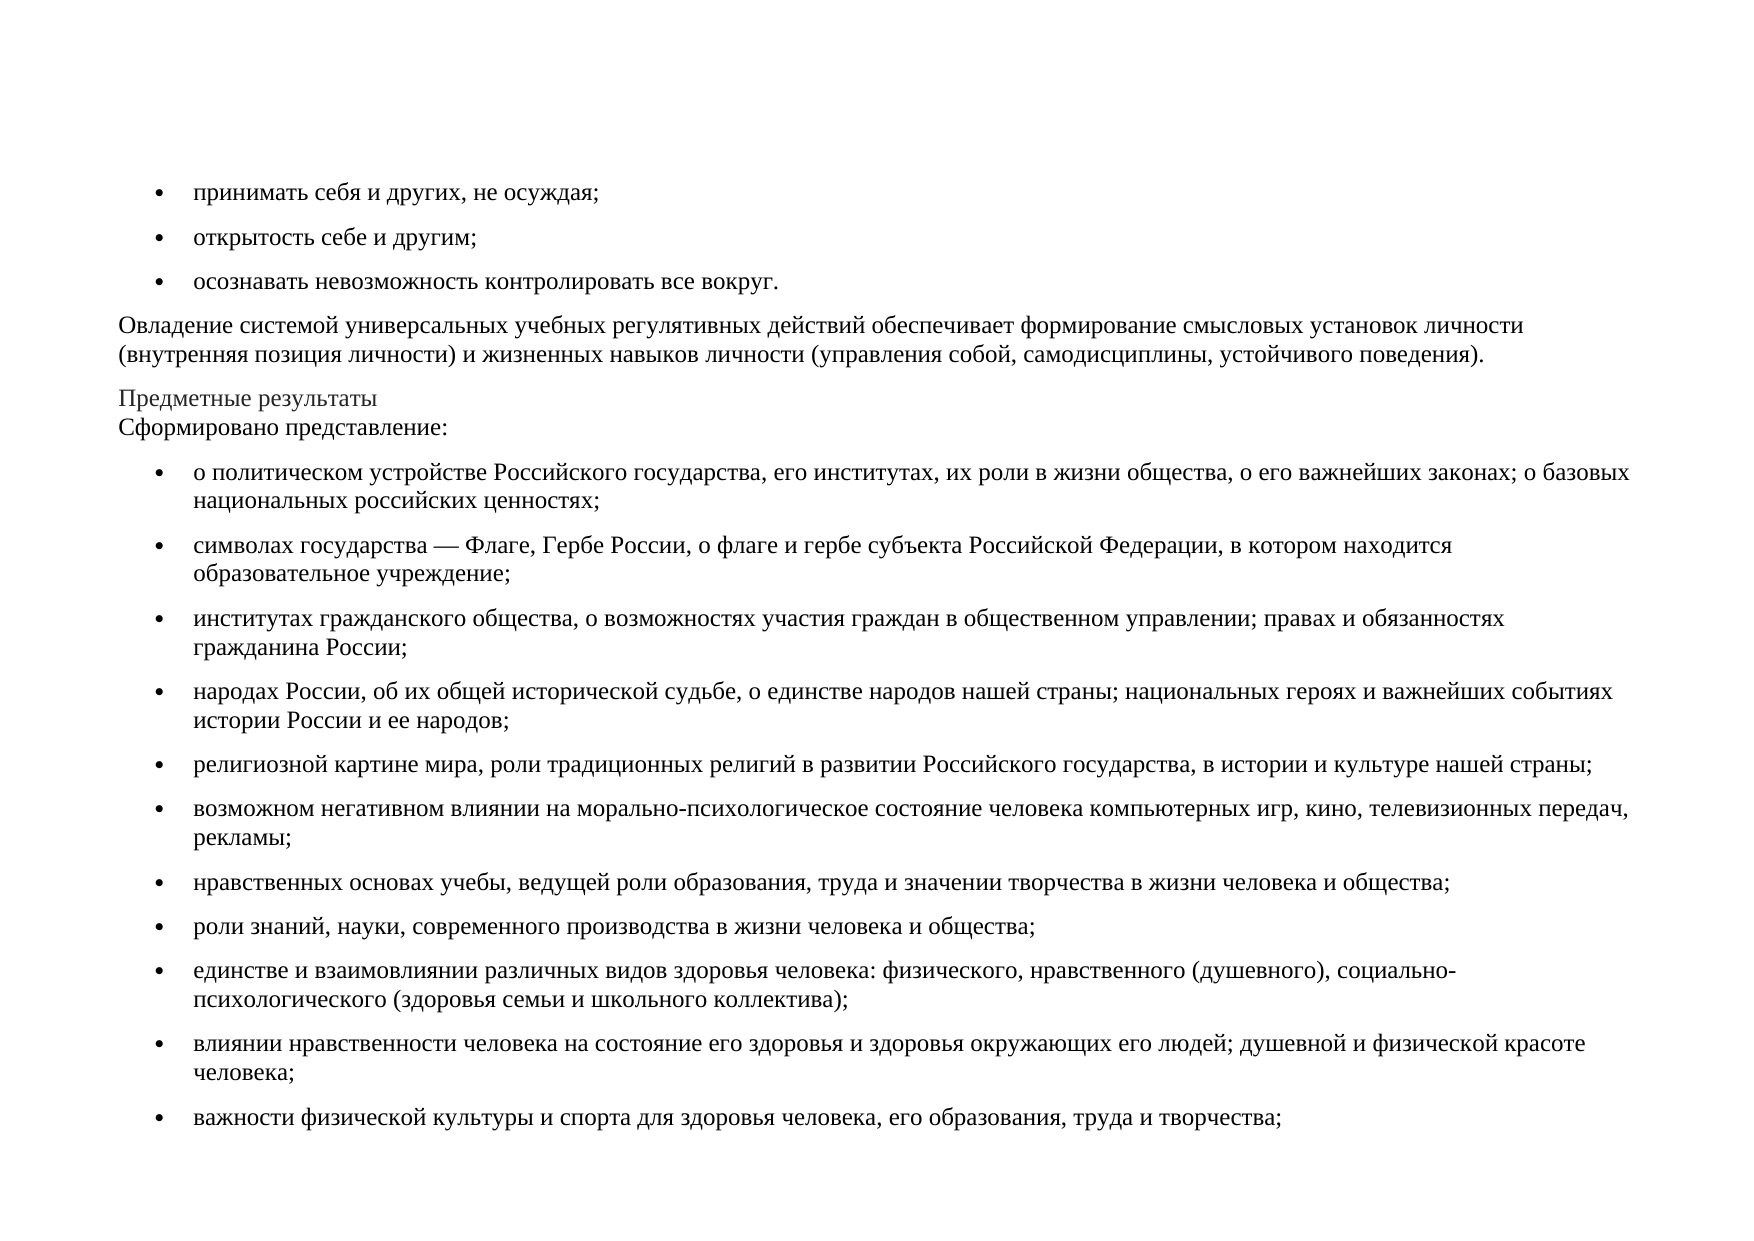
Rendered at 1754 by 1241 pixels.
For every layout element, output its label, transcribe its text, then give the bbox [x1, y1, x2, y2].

list возможном негативном влиянии на морально-психологическое состояние человека компьютерных игр, кино, телевизионных передач, рекламы; [156, 793, 1636, 851]
list открытость себе и другим; [156, 222, 1636, 250]
list нравственных основах учебы, ведущей роли образования, труда и значении творчества в жизни человека и общества; [156, 867, 1636, 895]
text Сформировано представление: [118, 412, 1636, 441]
list осознавать невозможность контролировать все вокруг. [156, 266, 1636, 295]
list религиозной картине мира, роли традиционных религий в развитии Российского государства, в истории и культуре нашей страны; [156, 749, 1636, 778]
list влиянии нравственности человека на состояние его здоровья и здоровья окружающих его людей; душевной и физической красоте человека; [156, 1028, 1636, 1086]
list о политическом устройстве Российского государства, его институтах, их роли в жизни общества, о его важнейших законах; о базовых национальных российских ценностях; [156, 457, 1636, 514]
list народах России, об их общей исторической судьбе, о единстве народов нашей страны; национальных героях и важнейших событиях истории России и ее народов; [156, 676, 1636, 733]
list символах государства — Флаге, Гербе России, о флаге и гербе субъекта Российской Федерации, в котором находится образовательное учреждение; [156, 530, 1636, 587]
list принимать себя и других, не осуждая; [156, 177, 1636, 206]
list важности физической культуры и спорта для здоровья человека, его образования, труда и творчества; [156, 1102, 1636, 1130]
text Овладение системой универсальных учебных регулятивных действий обеспечивает формирование смысловых установок личности (внутренняя позиция личности) и жизненных навыков личности (управления собой, самодисциплины, устойчивого поведения). [118, 310, 1636, 368]
text Предметные результаты [118, 383, 1636, 412]
list роли знаний, науки, современного производства в жизни человека и общества; [156, 911, 1636, 940]
list институтах гражданского общества, о возможностях участия граждан в общественном управлении; правах и обязанностях гражданина России; [156, 603, 1636, 660]
list единстве и взаимовлиянии различных видов здоровья человека: физического, нравственного (душевного), социально-психологического (здоровья семьи и школьного коллектива); [156, 955, 1636, 1013]
